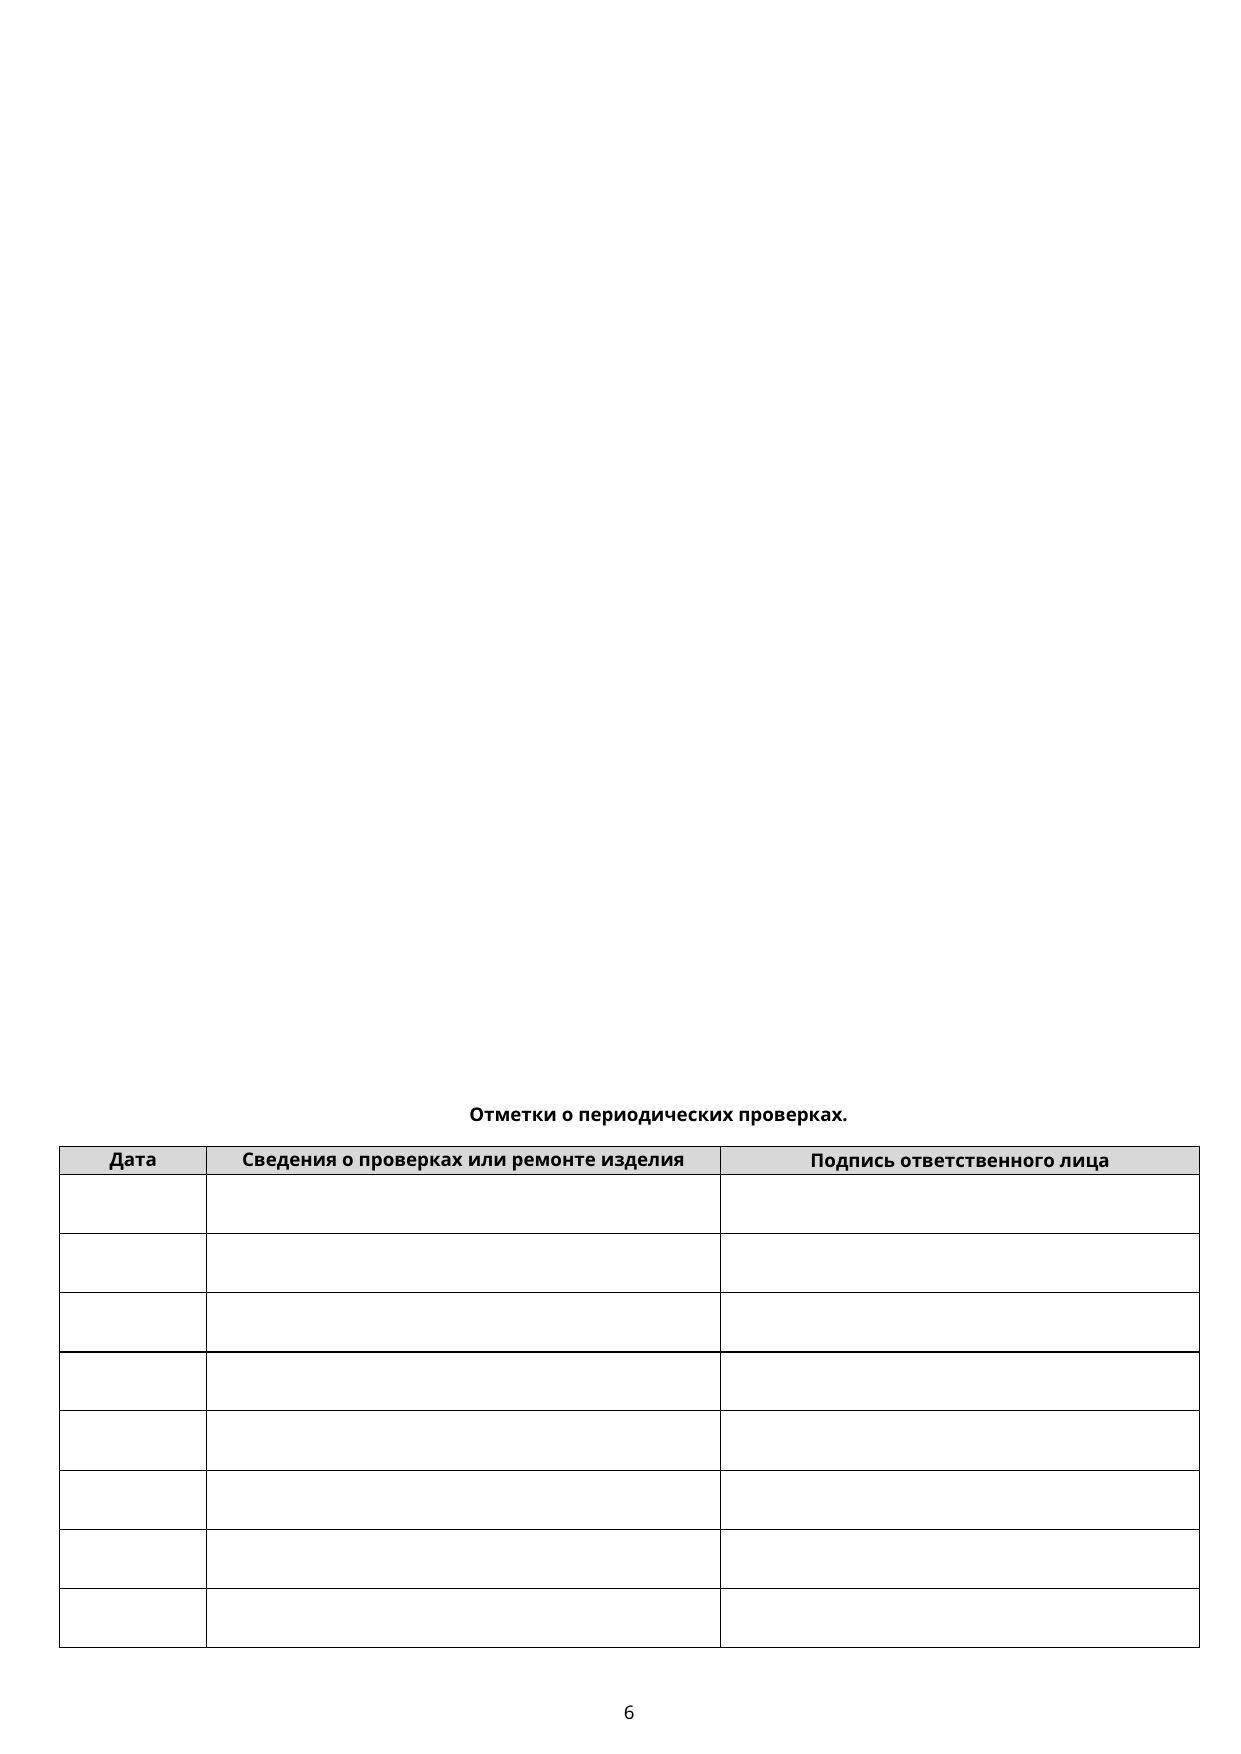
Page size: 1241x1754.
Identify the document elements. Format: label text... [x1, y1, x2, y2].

table_cell [60, 1234, 206, 1292]
text Отметки о периодических проверках. [59, 1101, 1199, 1127]
table_cell [207, 1353, 720, 1410]
table_cell [721, 1234, 1199, 1292]
table_cell [60, 1471, 206, 1528]
table_cell [60, 1353, 206, 1410]
table_cell [60, 1530, 206, 1588]
table_cell [721, 1411, 1199, 1469]
table_cell [721, 1353, 1199, 1410]
table_cell [207, 1530, 720, 1588]
table_cell [721, 1530, 1199, 1588]
table_cell [721, 1175, 1199, 1233]
table_cell [721, 1293, 1199, 1351]
table_cell [207, 1589, 720, 1647]
table_cell [60, 1293, 206, 1351]
table_header Подпись ответственного лица [721, 1147, 1199, 1174]
table_cell [207, 1234, 720, 1292]
table_cell [60, 1175, 206, 1233]
table_cell [60, 1589, 206, 1647]
table_header Дата [60, 1147, 206, 1174]
table_cell [721, 1589, 1199, 1647]
table_cell [60, 1411, 206, 1469]
table_header Сведения о проверках или ремонте изделия [207, 1147, 720, 1174]
table_cell [721, 1471, 1199, 1528]
table_cell [207, 1293, 720, 1351]
table_cell [207, 1175, 720, 1233]
table_cell [207, 1471, 720, 1528]
table_cell [207, 1411, 720, 1469]
